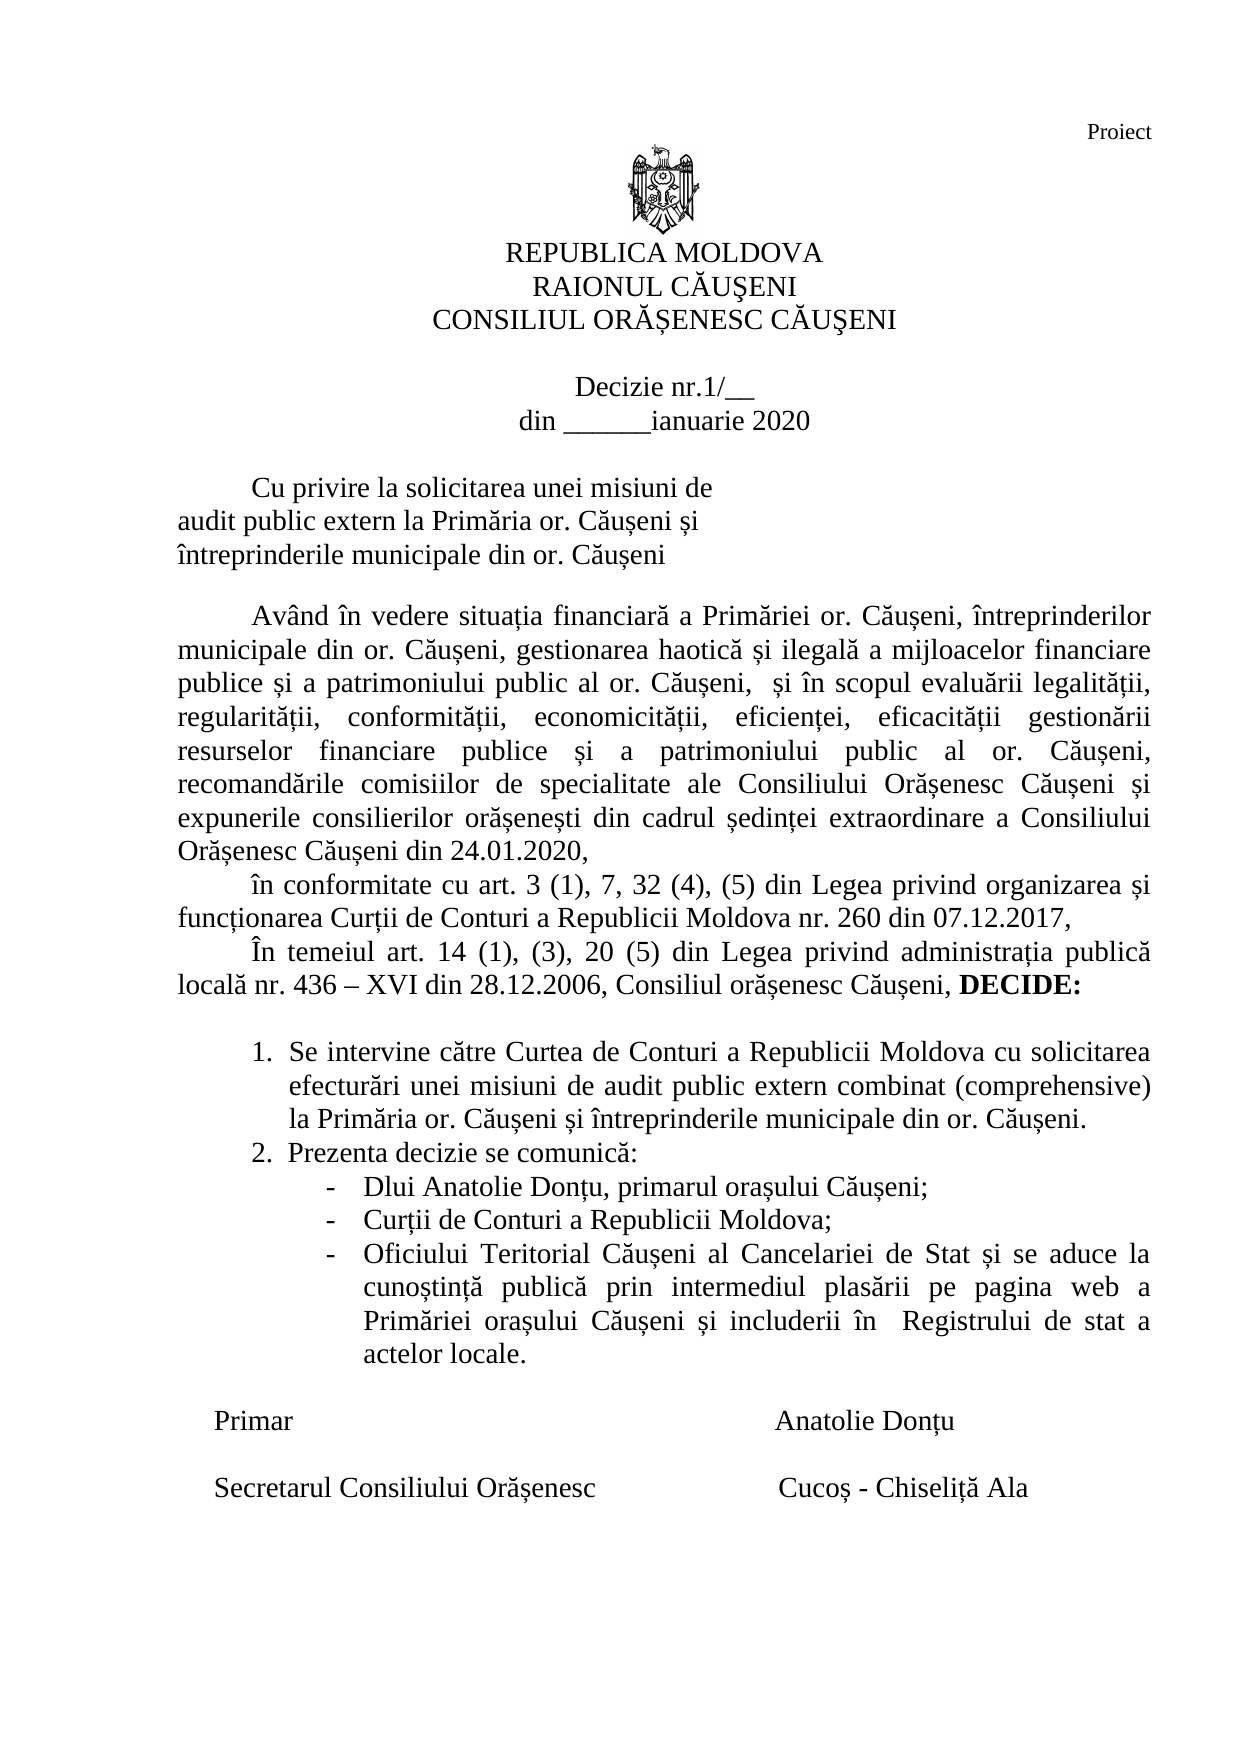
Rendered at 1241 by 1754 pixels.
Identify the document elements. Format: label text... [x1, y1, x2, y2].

text Secretarul Consiliului Orășenesc Cucoș - Chiseliță Ala [177, 1471, 1152, 1504]
text audit public extern la Primăria or. Căușeni și [177, 503, 1152, 537]
text Cu privire la solicitarea unei misiuni de [177, 470, 1152, 503]
text Primar Anatolie Donțu [177, 1403, 1152, 1437]
list Dlui Anatolie Donțu, primarul orașului Căușeni; [326, 1169, 1152, 1202]
text în conformitate cu art. 3 (1), 7, 32 (4), (5) din Legea privind organizarea și funcționarea Curții de Conturi a Republicii Moldova nr. 260 din 07.12.2017, [177, 867, 1152, 934]
text Proiect [177, 118, 1152, 144]
text întreprinderile municipale din or. Căușeni [177, 537, 1152, 571]
text din ______ianuarie 2020 [177, 403, 1152, 436]
text REPUBLICA MOLDOVA [177, 235, 1152, 269]
text Având în vedere situația financiară a Primăriei or. Căușeni, întreprinderilor municipale din or. Căușeni, gestionarea haotică și ilegală a mijloacelor financiare publice și a patrimoniului public al or. Căușeni, și în scopul evaluării legalității, regularității, conformității, economicității, eficienței, eficacității gestionării resurselor financiare publice și a patrimoniului public al or. Căușeni, recomandările comisiilor de specialitate ale Consiliului Orășenesc Căușeni și expunerile consilierilor orășenești din cadrul ședinței extraordinare a Consiliului Orășenesc Căușeni din 24.01.2020, [177, 598, 1152, 867]
text În temeiul art. 14 (1), (3), 20 (5) din Legea privind administrația publică locală nr. 436 – XVI din 28.12.2006, Consiliul orășenesc Căușeni, DECIDE: [177, 934, 1152, 1001]
list Curții de Conturi a Republicii Moldova; [326, 1202, 1152, 1236]
text CONSILIUL ORĂȘENESC CĂUŞENI [177, 302, 1152, 336]
text 2. Prezenta decizie se comunică: [177, 1135, 1152, 1169]
list Se intervine către Curtea de Conturi a Republicii Moldova cu solicitarea efecturări unei misiuni de audit public extern combinat (comprehensive) la Primăria or. Căușeni și întreprinderile municipale din or. Căușeni. [251, 1034, 1152, 1135]
text RAIONUL CĂUŞENI [177, 269, 1152, 302]
text Decizie nr.1/__ [177, 369, 1152, 403]
list Oficiului Teritorial Căușeni al Cancelariei de Stat și se aduce la cunoștință publică prin intermediul plasării pe pagina web a Primăriei orașului Căușeni și includerii în Registrului de stat a actelor locale. [326, 1236, 1152, 1370]
